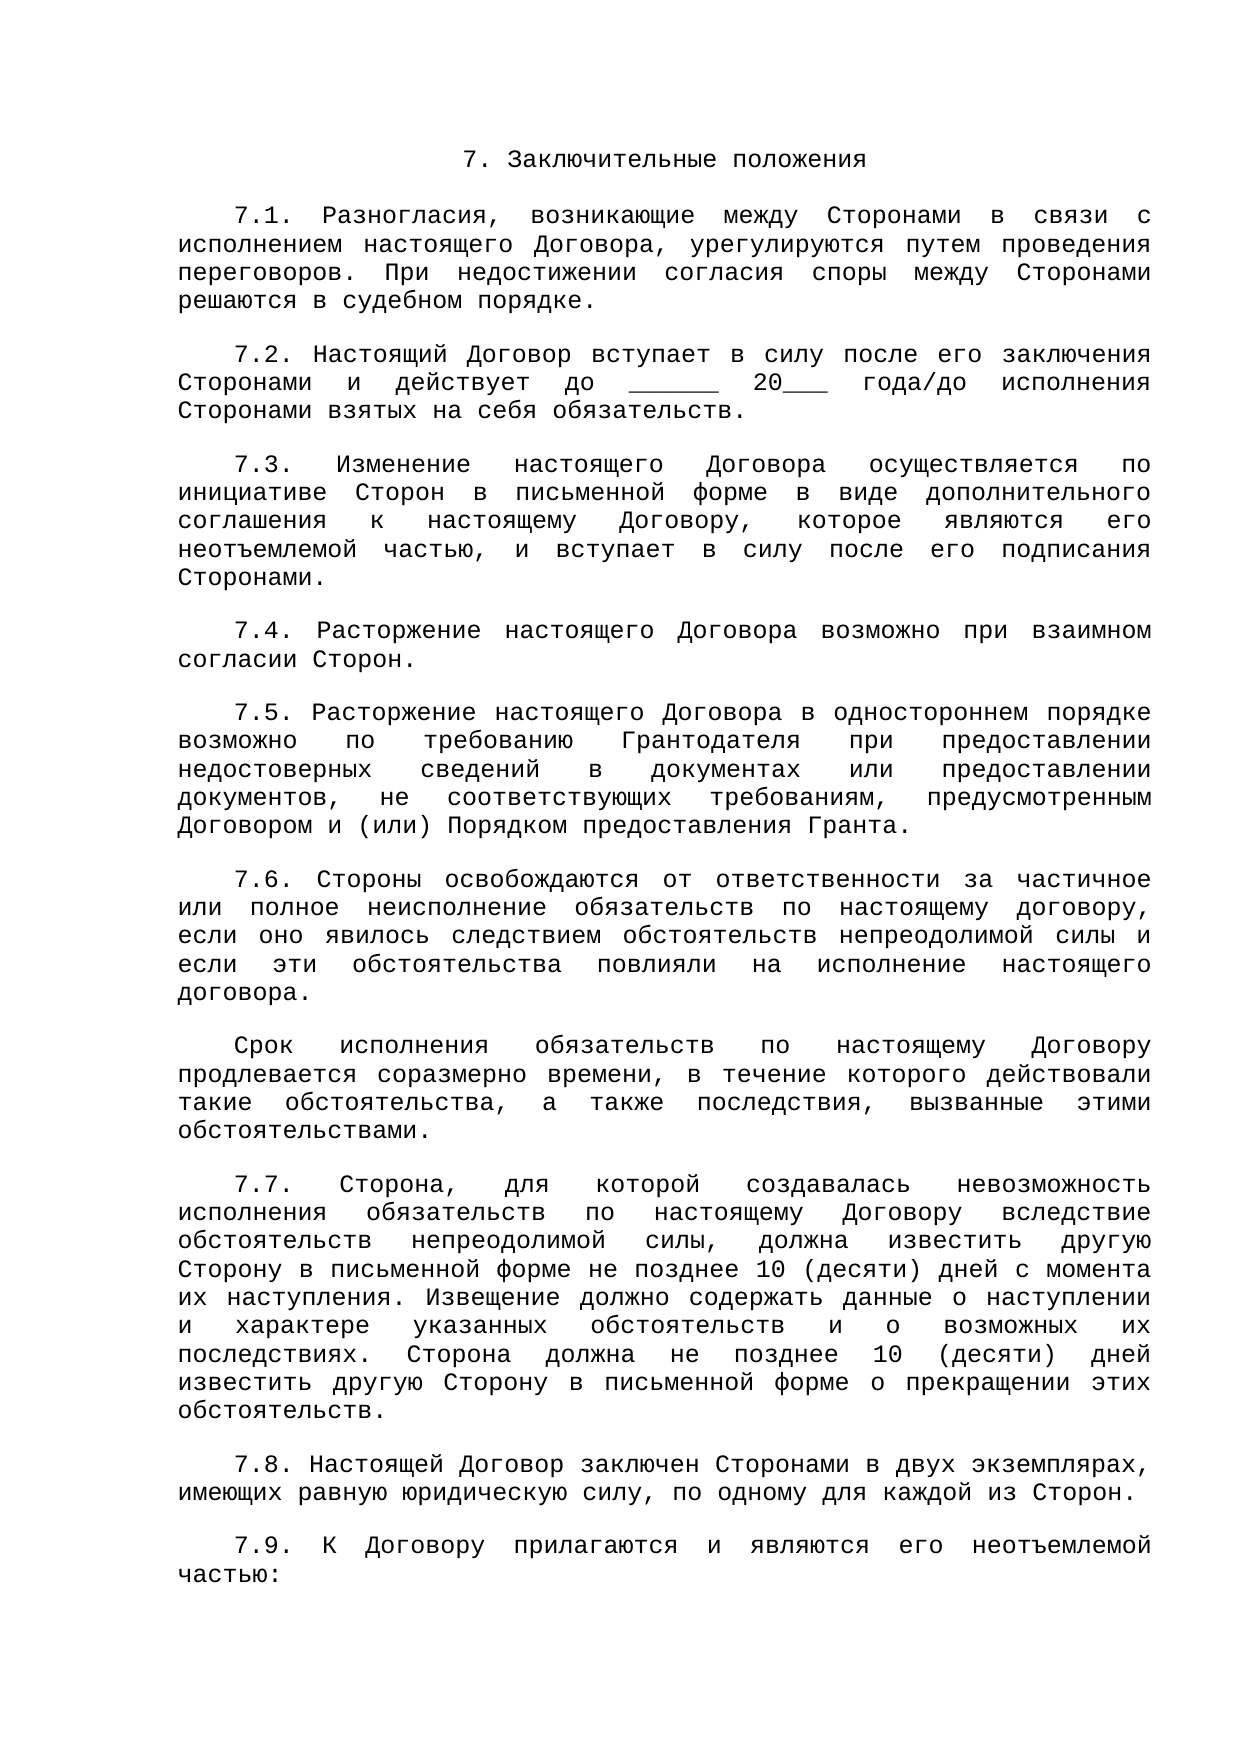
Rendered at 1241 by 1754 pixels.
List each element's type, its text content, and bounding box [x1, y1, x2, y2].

text 7.4. Расторжение настоящего Договора возможно при взаимном согласии Сторон. [177, 618, 1152, 675]
text 7. Заключительные положения [177, 146, 1152, 175]
text 7.5. Расторжение настоящего Договора в одностороннем порядке возможно по требованию Грантодателя при предоставлении недостоверных сведений в документах или предоставлении документов, не соответствующих требованиям, предусмотренным Договором и (или) Порядком предоставления Гранта. [177, 700, 1152, 841]
text 7.1. Разногласия, возникающие между Сторонами в связи с исполнением настоящего Договора, урегулируются путем проведения переговоров. При недостижении согласия споры между Сторонами решаются в судебном порядке. [177, 203, 1152, 316]
text 7.6. Стороны освобождаются от ответственности за частичное или полное неисполнение обязательств по настоящему договору, если оно явилось следствием обстоятельств непреодолимой силы и если эти обстоятельства повлияли на исполнение настоящего договора. [177, 866, 1152, 1008]
text 7.9. К Договору прилагаются и являются его неотъемлемой частью: [177, 1533, 1152, 1590]
text 7.8. Настоящей Договор заключен Сторонами в двух экземплярах, имеющих равную юридическую силу, по одному для каждой из Сторон. [177, 1451, 1152, 1508]
text Срок исполнения обязательств по настоящему Договору продлевается соразмерно времени, в течение которого действовали такие обстоятельства, а также последствия, вызванные этими обстоятельствами. [177, 1033, 1152, 1146]
text 7.2. Настоящий Договор вступает в силу после его заключения Сторонами и действует до ______ 20___ года/до исполнения Сторонами взятых на себя обязательств. [177, 341, 1152, 426]
text 7.3. Изменение настоящего Договора осуществляется по инициативе Сторон в письменной форме в виде дополнительного соглашения к настоящему Договору, которое являются его неотъемлемой частью, и вступает в силу после его подписания Сторонами. [177, 451, 1152, 593]
text 7.7. Сторона, для которой создавалась невозможность исполнения обязательств по настоящему Договору вследствие обстоятельств непреодолимой силы, должна известить другую Сторону в письменной форме не позднее 10 (десяти) дней с момента их наступления. Извещение должно содержать данные о наступлении и характере указанных обстоятельств и о возможных их последствиях. Сторона должна не позднее 10 (десяти) дней известить другую Сторону в письменной форме о прекращении этих обстоятельств. [177, 1171, 1152, 1426]
